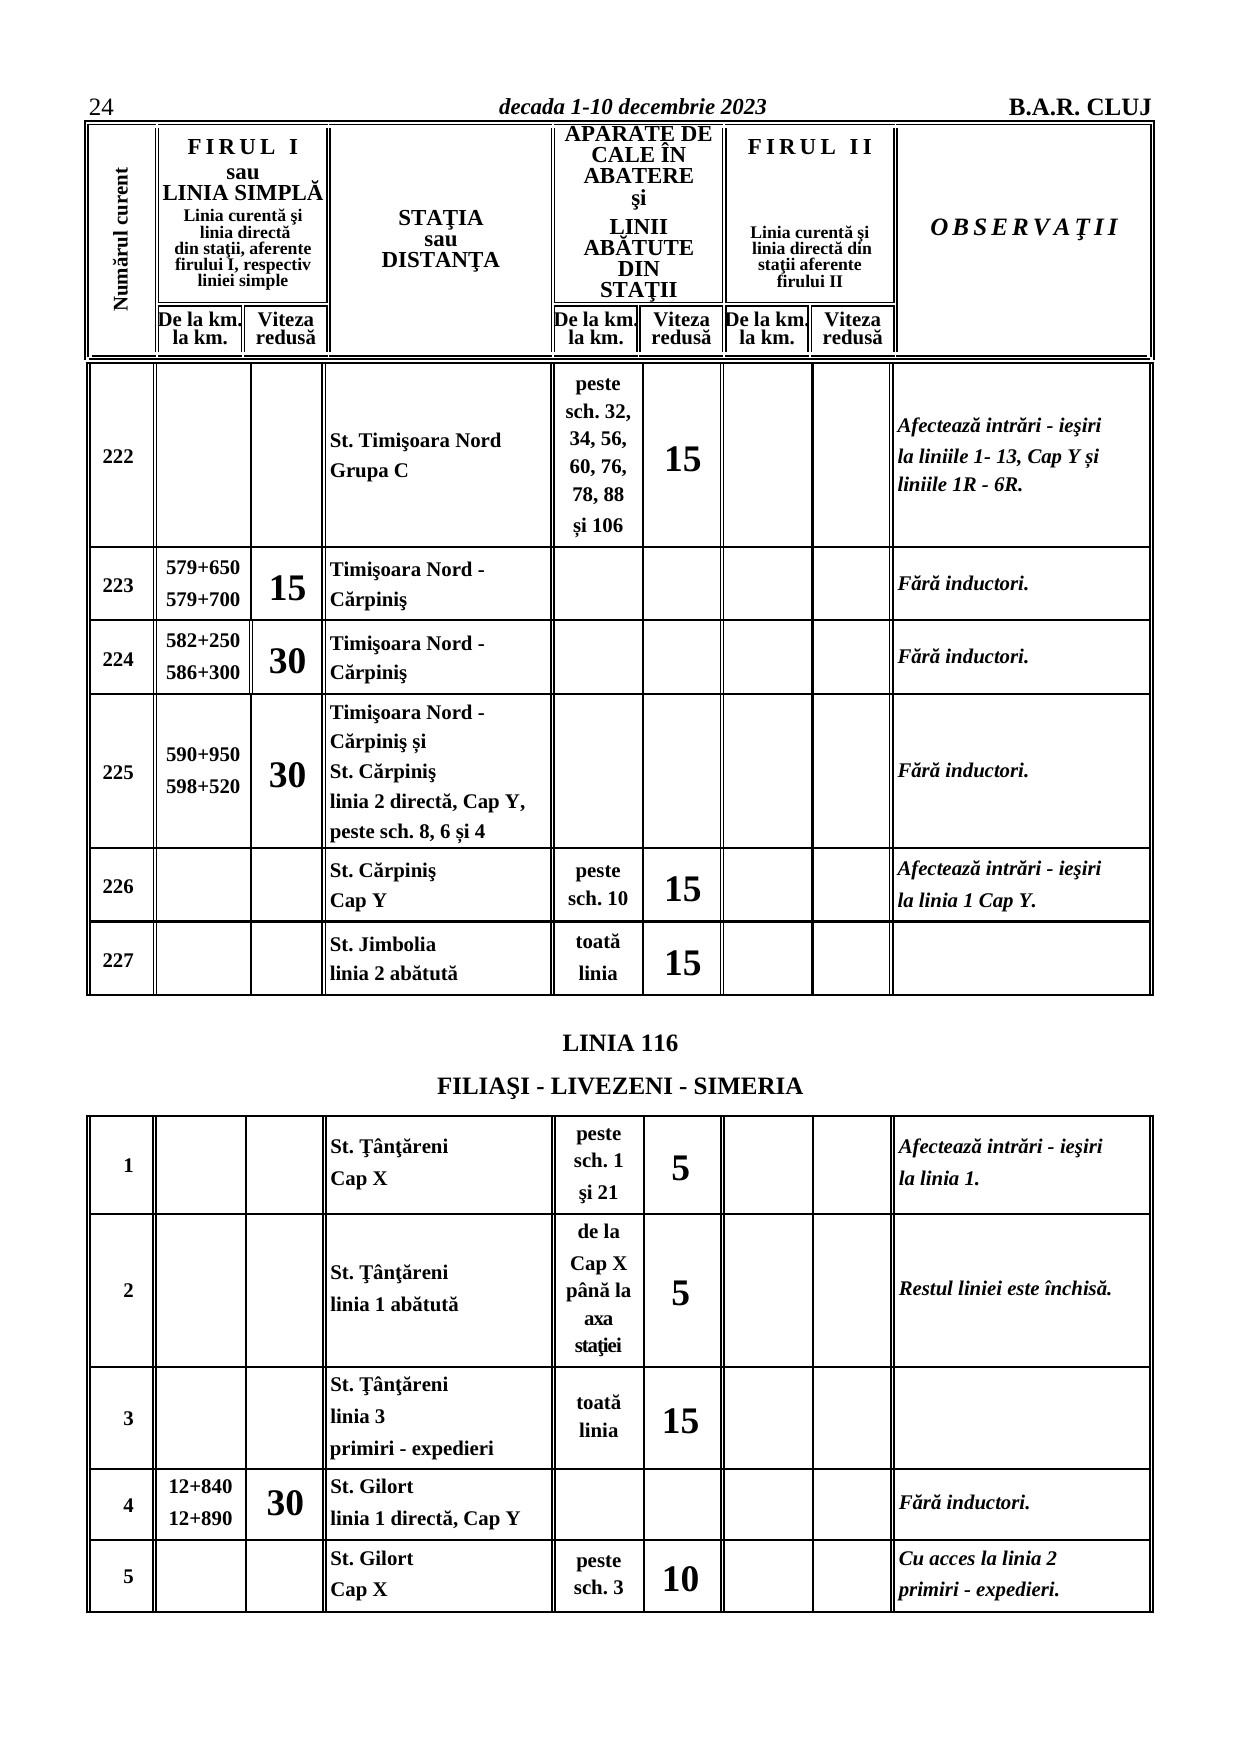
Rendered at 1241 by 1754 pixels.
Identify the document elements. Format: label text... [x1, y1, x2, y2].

table_cell [644, 621, 720, 693]
table_cell [814, 695, 889, 847]
table_cell [814, 1541, 890, 1611]
table_cell [157, 1541, 245, 1611]
table_cell [247, 1368, 322, 1468]
table_header [814, 1117, 890, 1213]
table_cell St. Ţânţăreni linia 3 primiri - expedieri [327, 1368, 551, 1468]
table_cell toată linia [556, 1368, 643, 1468]
subtitle FILIAŞI - LIVEZENI - SIMERIA [89, 1071, 1152, 1100]
table_cell [895, 1368, 1149, 1468]
table_cell [644, 695, 720, 847]
table_cell [91, 1541, 152, 1611]
table_cell [814, 849, 889, 920]
table_cell Cu acces la linia 2 primiri - expedieri. [895, 1541, 1149, 1611]
table_cell [645, 1470, 720, 1539]
table_cell Timişoara Nord - Cărpiniş [326, 548, 550, 619]
table_cell [724, 548, 811, 619]
table_cell [814, 1368, 890, 1468]
table_cell [91, 849, 153, 920]
table_cell [91, 923, 153, 994]
table_cell [91, 1470, 152, 1539]
table_cell peste sch. 10 [555, 849, 642, 920]
table_cell [555, 548, 642, 619]
table_cell 30 [252, 695, 321, 847]
table_cell Afectează intrări - ieşiri la linia 1 Cap Y. [894, 849, 1149, 920]
table_header [725, 1117, 812, 1213]
table_cell [814, 1215, 890, 1366]
table_cell [555, 621, 642, 693]
table_cell peste sch. 32, 34, 56, 60, 76, 78, 88 și 106 [555, 364, 642, 546]
table_cell 30 [247, 1470, 322, 1539]
table_cell St. Cărpiniş Cap Y [326, 849, 550, 920]
table_cell St. Jimbolia linia 2 abătută [326, 923, 550, 994]
table_cell 15 [645, 1368, 720, 1468]
table_cell [157, 849, 250, 920]
table_cell Restul liniei este închisă. [895, 1215, 1149, 1366]
table_cell [894, 923, 1149, 994]
table_cell [252, 849, 321, 920]
table_cell [724, 364, 811, 546]
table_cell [894, 364, 1149, 546]
table_cell [724, 621, 811, 693]
table_header 5 [645, 1117, 720, 1213]
table_cell [724, 849, 811, 920]
table_cell [252, 923, 321, 994]
table_cell 582+250 586+300 [157, 621, 249, 693]
table_cell 15 [644, 364, 720, 546]
table_cell [247, 1215, 322, 1366]
table_cell [725, 1215, 812, 1366]
table_cell [556, 1470, 643, 1539]
table_cell [157, 923, 250, 994]
table_cell [157, 1215, 245, 1366]
table_header Afectează intrări - ieşiri la linia 1. [895, 1117, 1149, 1213]
table_cell Fără inductori. [894, 548, 1149, 619]
table_cell [814, 364, 889, 546]
table_cell [91, 1215, 152, 1366]
table_cell 579+650 579+700 [157, 548, 250, 619]
table_cell [725, 1470, 812, 1539]
table_cell 590+950 598+520 [157, 695, 250, 847]
table_cell Fără inductori. [895, 1470, 1149, 1539]
table_header peste sch. 1 şi 21 [556, 1117, 643, 1213]
table_cell St. Gilort Cap X [327, 1541, 551, 1611]
table_cell Fără inductori. [894, 621, 1149, 693]
table_cell [555, 695, 642, 847]
table_cell [724, 923, 811, 994]
table_cell [252, 364, 321, 546]
table_cell 15 [644, 923, 720, 994]
table_cell [725, 1541, 812, 1611]
table_header [91, 1117, 152, 1213]
table_cell [91, 695, 153, 847]
table_cell [814, 923, 889, 994]
table_cell [724, 695, 811, 847]
table_cell [91, 1368, 152, 1468]
table_cell St. Timişoara Nord Grupa C [326, 364, 550, 546]
table_cell [91, 548, 153, 619]
subtitle LINIA 116 [89, 1028, 1152, 1057]
table_header [247, 1117, 322, 1213]
table_cell Fără inductori. [894, 695, 1149, 847]
table_cell 15 [644, 849, 720, 920]
table_cell [814, 1470, 890, 1539]
table_cell Timişoara Nord - Cărpiniş [326, 621, 550, 693]
table_cell 12+840 12+890 [157, 1470, 245, 1539]
table_cell peste sch. 3 [556, 1541, 643, 1611]
table_cell Timişoara Nord - Cărpiniş și St. Cărpiniş linia 2 directă, Cap Y, peste sch. 8, 6 și 4 [326, 695, 550, 847]
table_cell St. Gilort linia 1 directă, Cap Y [327, 1470, 551, 1539]
table_header [157, 1117, 245, 1213]
table_cell 5 [645, 1215, 720, 1366]
table_cell [91, 621, 153, 693]
table_cell [725, 1368, 812, 1468]
table_cell [157, 1368, 245, 1468]
table_cell de la Cap X până la axa staţiei [556, 1215, 643, 1366]
table_cell 10 [645, 1541, 720, 1611]
table_cell [247, 1541, 322, 1611]
table_cell [644, 548, 720, 619]
table_cell [814, 548, 889, 619]
table_header St. Ţânţăreni Cap X [327, 1117, 551, 1213]
table_cell toată linia [555, 923, 642, 994]
table_cell [157, 364, 250, 546]
table_cell 30 [253, 621, 321, 693]
table_cell 15 [252, 548, 321, 619]
table_cell [814, 621, 889, 693]
table_cell St. Ţânţăreni linia 1 abătută [327, 1215, 551, 1366]
table_cell [91, 364, 153, 546]
